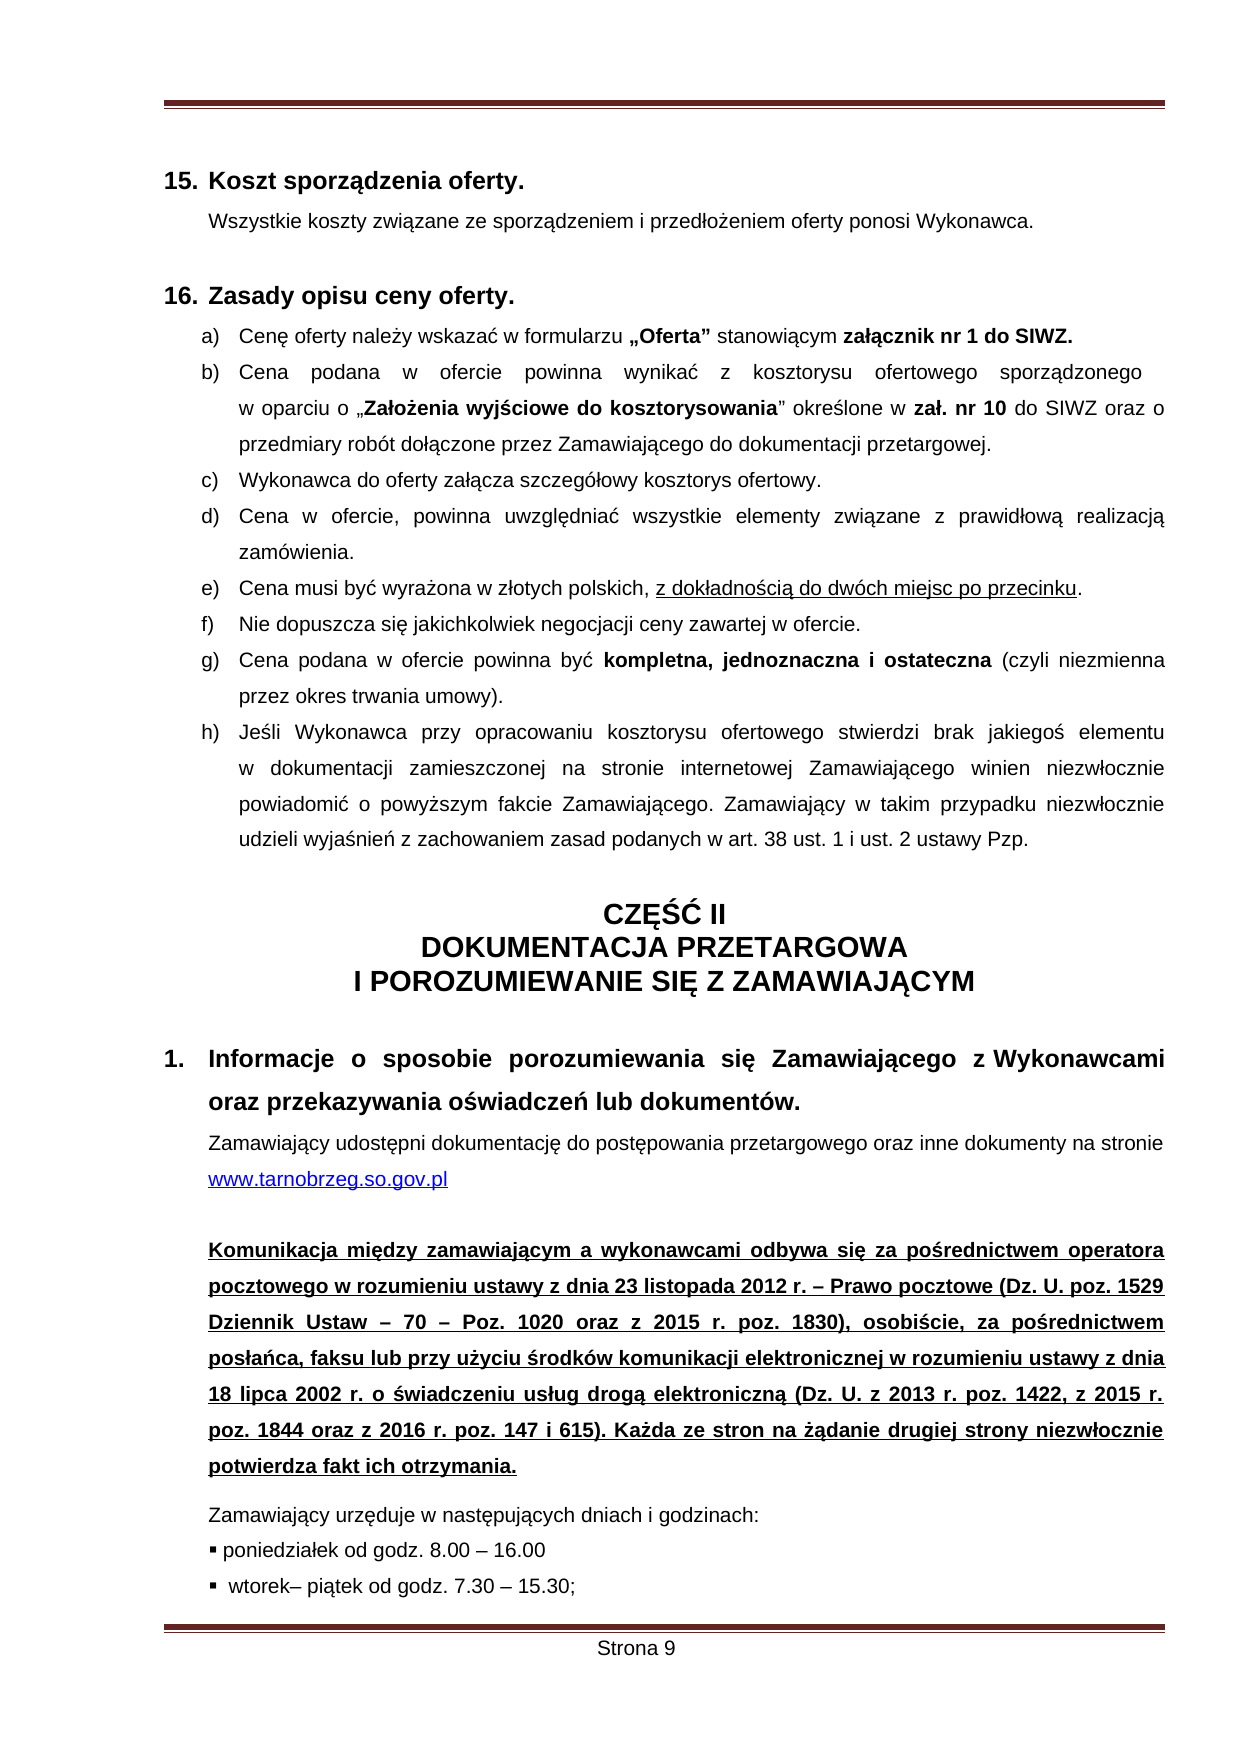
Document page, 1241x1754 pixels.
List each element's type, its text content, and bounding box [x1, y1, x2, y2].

text www.tarnobrzeg.so.gov.pl [208, 1166, 1165, 1190]
subtitle Cena podana w ofercie powinna wynikać z kosztorysu ofertowego sporządzonego w oparciu o „Założenia wyjściowe do kosztorysowania” określone w zał. nr 10 do SIWZ oraz o przedmiary robót dołączone przez Zamawiającego do dokumentacji przetargowej. [201, 360, 1165, 456]
subtitle Wszystkie koszty związane ze sporządzeniem i przedłożeniem oferty ponosi Wykonawca. [164, 209, 1165, 233]
list Zasady opisu ceny oferty. [164, 281, 1165, 310]
list wtorek– piątek od godz. 7.30 – 15.30; [208, 1574, 1165, 1598]
text DOKUMENTACJA PRZETARGOWA [164, 930, 1165, 964]
text Zamawiający urzęduje w następujących dniach i godzinach: [208, 1502, 1165, 1526]
text I POROZUMIEWANIE SIĘ Z ZAMAWIAJĄCYM [164, 964, 1165, 997]
subtitle Cena musi być wyrażona w złotych polskich, z dokładnością do dwóch miejsc po przecinku. [201, 576, 1165, 600]
subtitle Cenę oferty należy wskazać w formularzu „Oferta” stanowiącym załącznik nr 1 do SIWZ. [201, 324, 1165, 348]
text Komunikacja między zamawiającym a wykonawcami odbywa się za pośrednictwem operatora pocztowego w rozumieniu ustawy z dnia 23 listopada 2012 r. – Prawo pocztowe (Dz. U. poz. 1529 Dziennik Ustaw – 70 – Poz. 1020 oraz z 2015 r. poz. 1830), osobiście, za pośrednictwem posłańca, faksu lub przy użyciu środków komunikacji elektronicznej w rozumieniu ustawy z dnia 18 lipca 2002 r. o świadczeniu usług drogą elektroniczną (Dz. U. z 2013 r. poz. 1422, z 2015 r. poz. 1844 oraz z 2016 r. poz. 147 i 615). Każda ze stron na żądanie drugiej strony niezwłocznie potwierdza fakt ich otrzymania. [208, 1368, 1165, 1478]
subtitle Jeśli Wykonawca przy opracowaniu kosztorysu ofertowego stwierdzi brak jakiegoś elementu w dokumentacji zamieszczonej na stronie internetowej Zamawiającego winien niezwłocznie powiadomić o powyższym fakcie Zamawiającego. Zamawiający w takim przypadku niezwłocznie udzieli wyjaśnień z zachowaniem zasad podanych w art. 38 ust. 1 i ust. 2 ustawy Pzp. [201, 719, 1165, 851]
list poniedziałek od godz. 8.00 – 16.00 [208, 1538, 1165, 1562]
list Informacje o sposobie porozumiewania się Zamawiającego z Wykonawcami oraz przekazywania oświadczeń lub dokumentów. [164, 1044, 1165, 1116]
subtitle Cena w ofercie, powinna uwzględniać wszystkie elementy związane z prawidłową realizacją zamówienia. [201, 504, 1165, 564]
text CZĘŚĆ II [164, 897, 1165, 930]
subtitle Nie dopuszcza się jakichkolwiek negocjacji ceny zawartej w ofercie. [201, 612, 1165, 636]
subtitle Cena podana w ofercie powinna być kompletna, jednoznaczna i ostateczna (czyli niezmienna przez okres trwania umowy). [201, 648, 1165, 707]
subtitle Wykonawca do oferty załącza szczegółowy kosztorys ofertowy. [201, 468, 1165, 492]
text Zamawiający udostępni dokumentację do postępowania przetargowego oraz inne dokumenty na stronie [208, 1131, 1165, 1154]
list Koszt sporządzenia oferty. [164, 166, 1165, 195]
